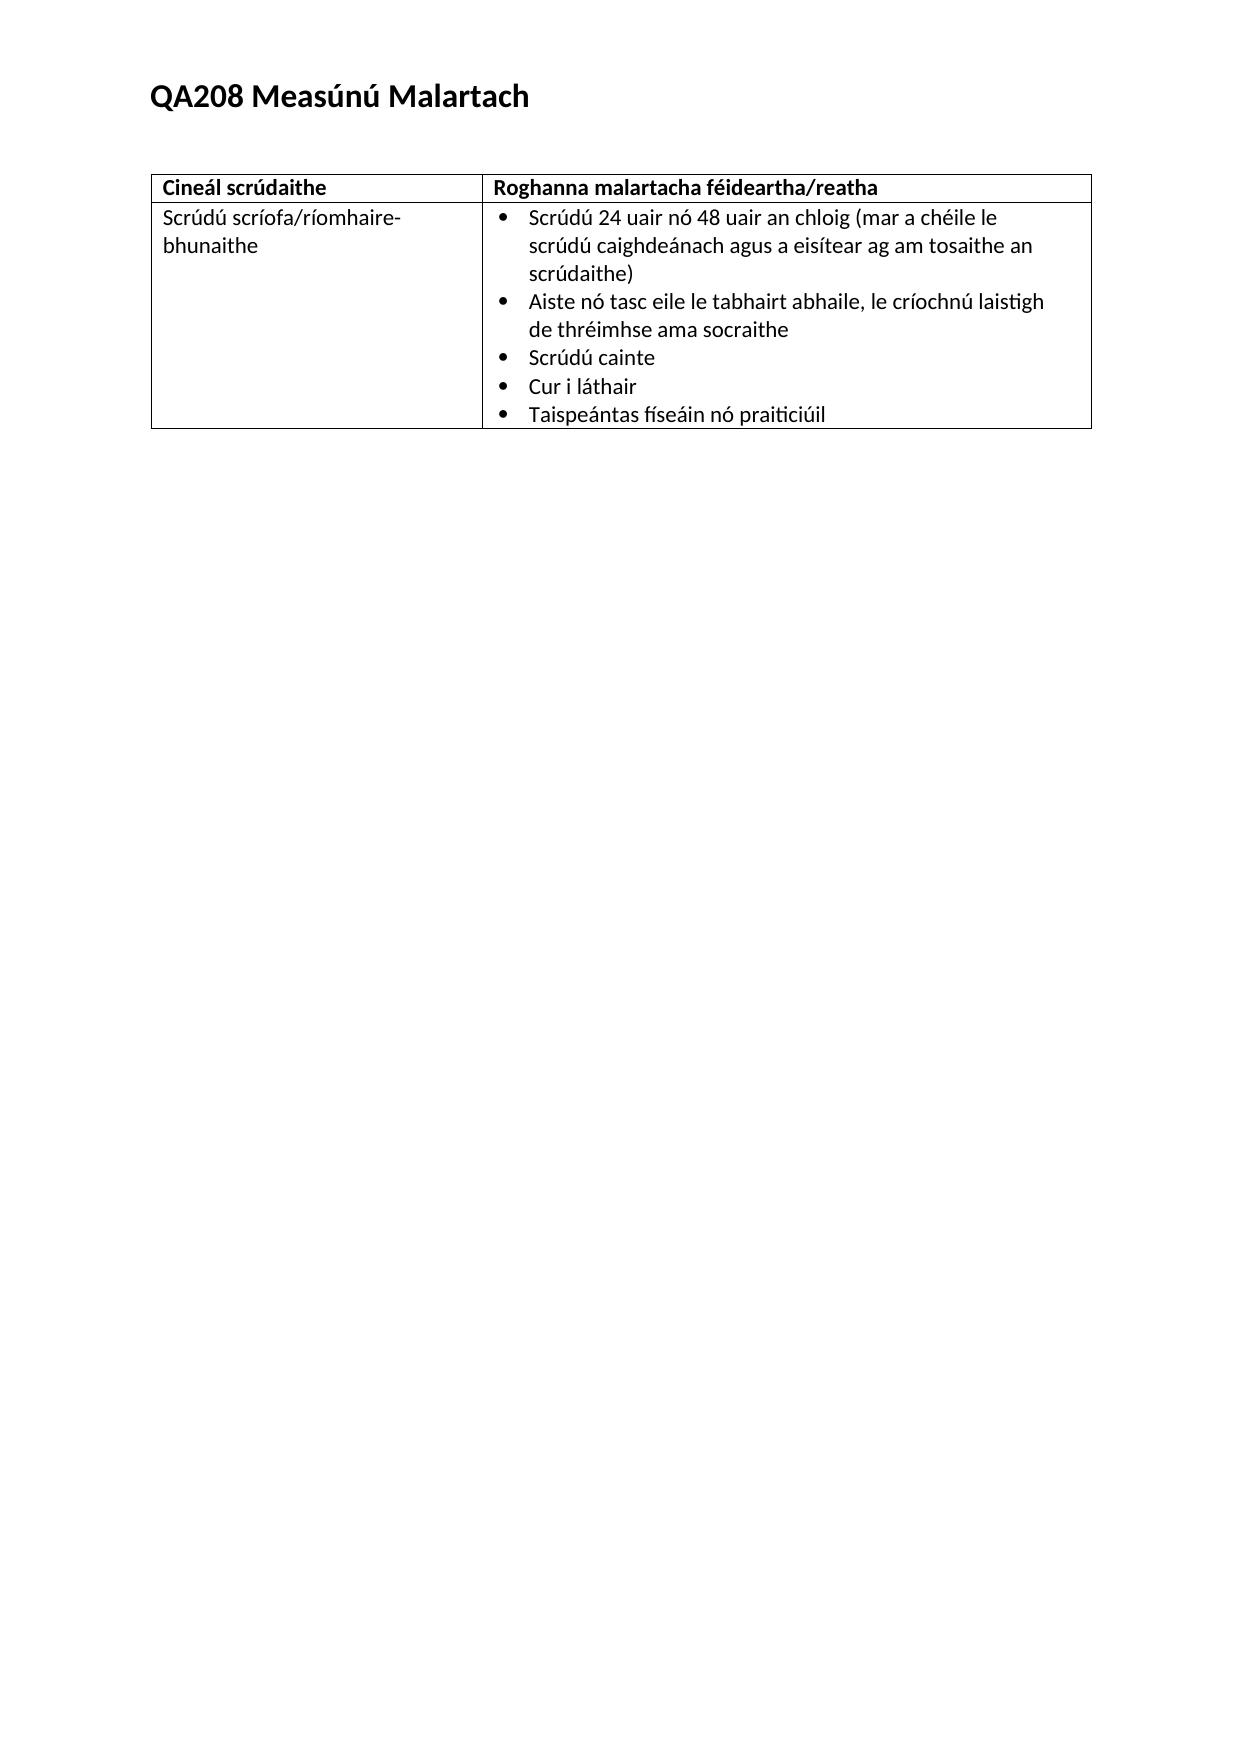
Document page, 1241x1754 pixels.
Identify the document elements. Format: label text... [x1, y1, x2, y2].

table_header Cineál scrúdaithe [152, 175, 482, 202]
table_header Roghanna malartacha féideartha/reatha [483, 175, 1091, 202]
table_cell Scrúdú scríofa/ríomhaire-bhunaithe [152, 203, 482, 428]
table_cell Scrúdú 24 uair nó 48 uair an chloig (mar a chéile le scrúdú caighdeánach agus a eisítear ag am tosaithe an scrúdaithe) Aiste nó tasc eile le tabhairt abhaile, le críochnú laistigh de thréimhse ama socraithe Scrúdú cainte Cur i láthair Taispeántas físeáin nó praiticiúil [483, 203, 1091, 428]
